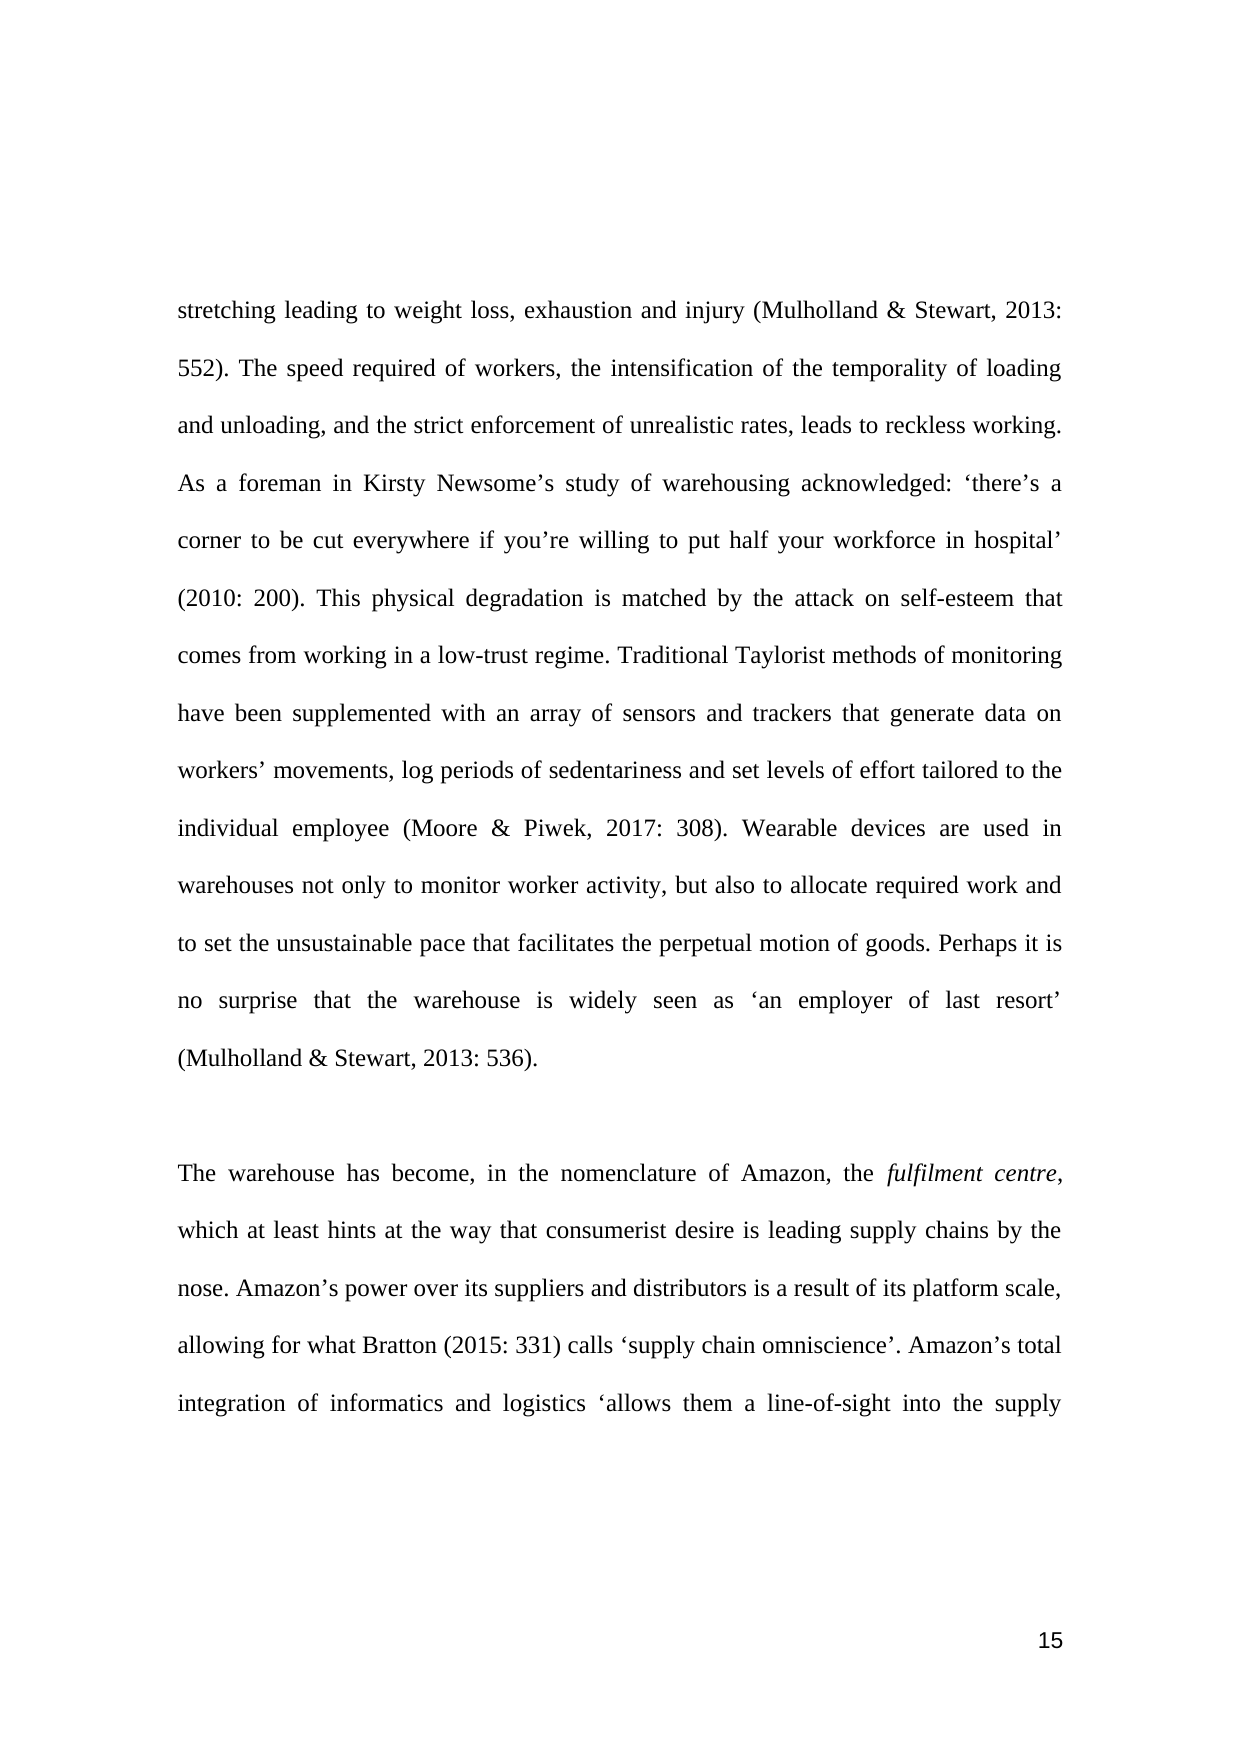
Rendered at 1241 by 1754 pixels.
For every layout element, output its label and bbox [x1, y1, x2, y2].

text [177, 295, 1063, 1072]
text [177, 1158, 1063, 1417]
